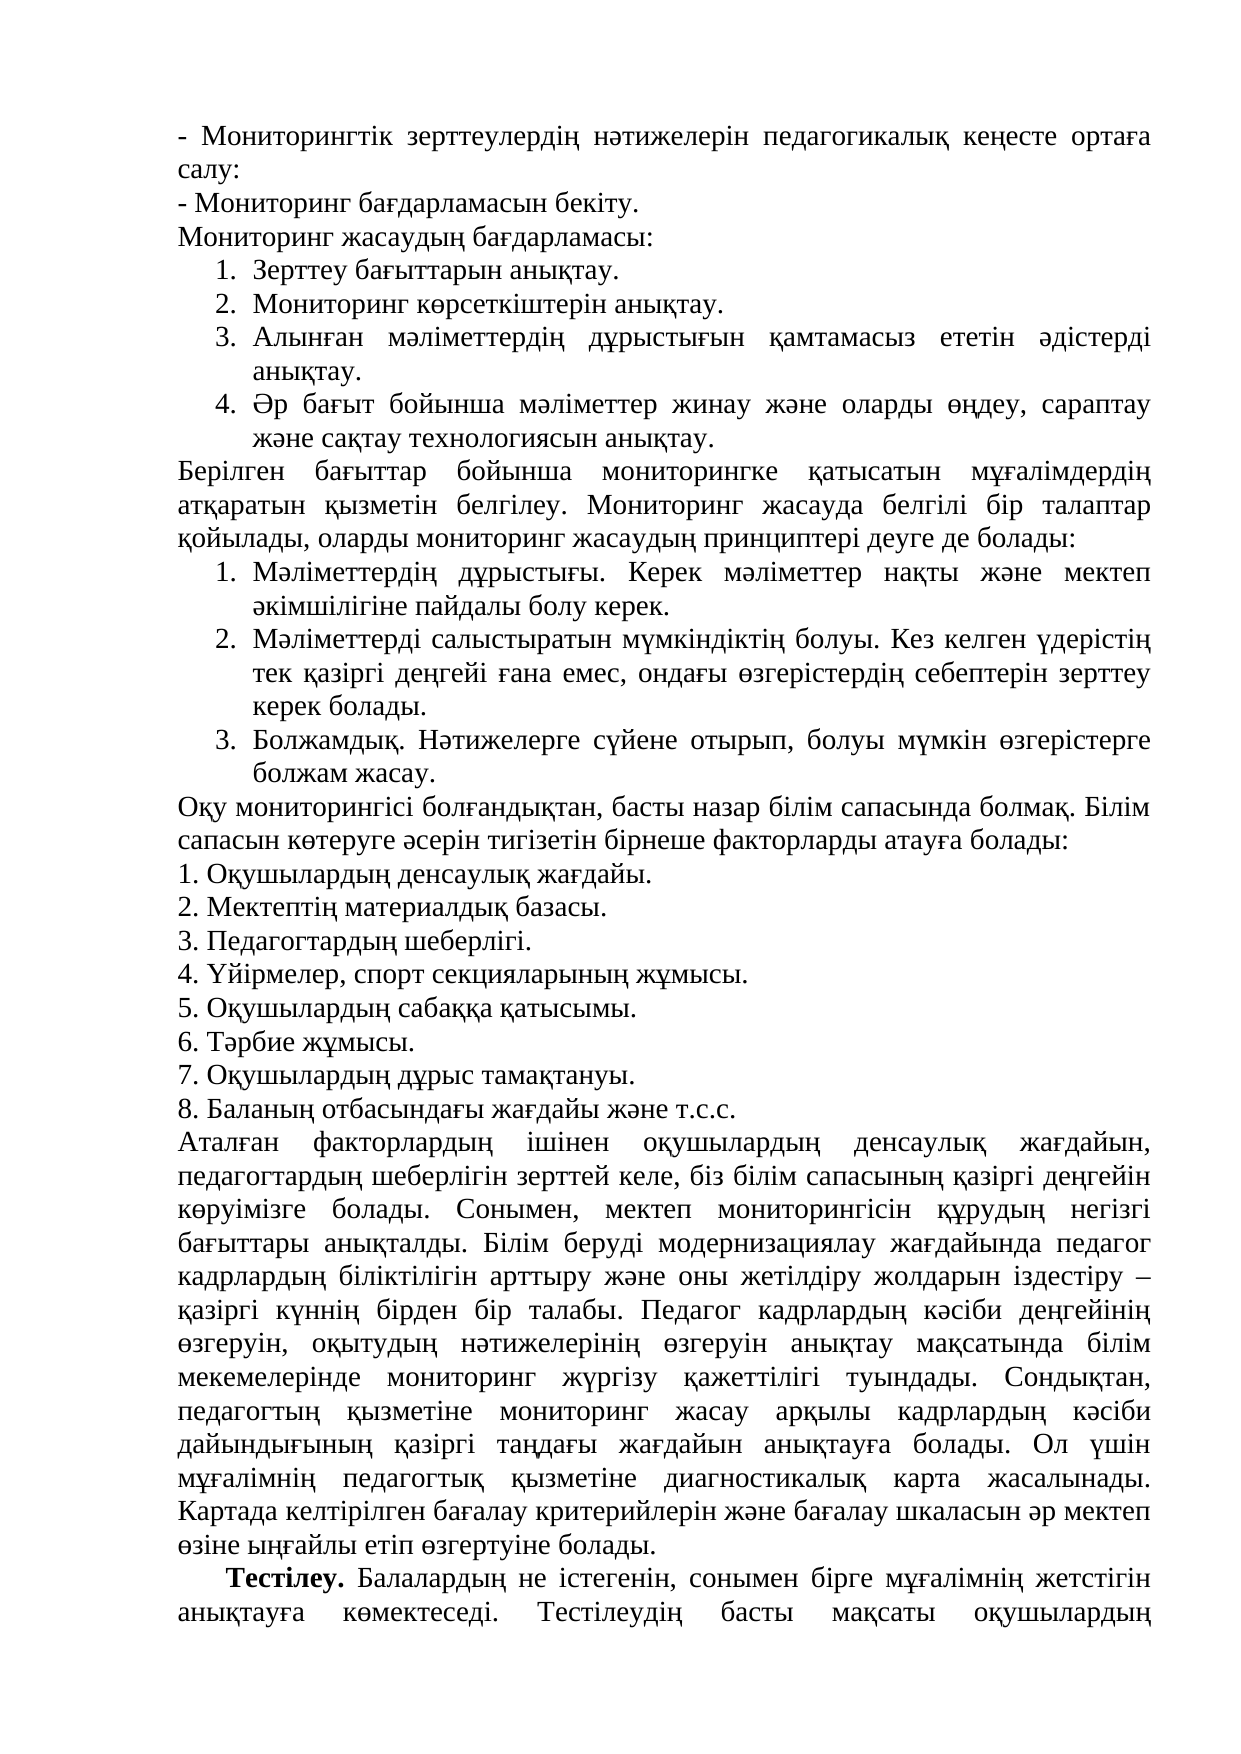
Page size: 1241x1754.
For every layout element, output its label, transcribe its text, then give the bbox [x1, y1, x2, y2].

list Болжамдық. Нәтижелерге сүйене отырып, болуы мүмкін өзгерістерге болжам жасау. [215, 722, 1152, 789]
text Оқу мониторингісі болғандықтан, басты назар білім сапасында болмақ. Білім сапасын көтеруге әсерін тигізетін бірнеше факторларды атауға болады: [177, 789, 1152, 856]
text 2. Мектептің материалдық базасы. [177, 889, 1152, 923]
list Мәліметтерді салыстыратын мүмкіндіктің болуы. Кез келген үдерістің тек қазіргі деңгейі ғана емес, ондағы өзгерістердің себептерін зерттеу керек болады. [215, 621, 1152, 722]
list Мониторинг көрсеткіштерін анықтау. [215, 286, 1152, 319]
text - Мониторинг бағдарламасын бекіту. [177, 185, 1152, 219]
text Аталған факторлардың ішінен оқушылардың денсаулық жағдайын, педагогтардың шеберлігін зерттей келе, біз білім сапасының қазіргі деңгейін көруімізге болады. Сонымен, мектеп мониторингісін құрудың негізгі бағыттары анықталды. Білім беруді модернизациялау жағдайында педагог кадрлардың біліктілігін арттыру және оны жетілдіру жолдарын іздестіру – қазіргі күннің бірден бір талабы. Педагог кадрлардың кәсіби деңгейінің өзгеруін, оқытудың нәтижелерінің өзгеруін анықтау мақсатында білім мекемелерінде мониторинг жүргізу қажеттілігі туындады. Сондықтан, педагогтың қызметіне мониторинг жасау арқылы кадрлардың кәсіби дайындығының қазіргі таңдағы жағдайын анықтауға болады. Ол үшін мұғалімнің педагогтық қызметіне диагностикалық карта жасалынады. Картада келтірілген бағалау критерийлерін және бағалау шкаласын әр мектеп өзіне ыңғайлы етіп өзгертуіне болады. [177, 1124, 1152, 1560]
text 1. Оқушылардың денсаулық жағдайы. [177, 856, 1152, 889]
list Әр бағыт бойынша мәліметтер жинау және оларды өңдеу, сараптау және сақтау технологиясын анықтау. [215, 386, 1152, 453]
list Алынған мәліметтердің дұрыстығын қамтамасыз ететін әдістерді анықтау. [215, 319, 1152, 386]
text Мониторинг жасаудың бағдарламасы: [177, 219, 1152, 252]
text - Мониторингтік зерттеулердің нәтижелерін педагогикалық кеңесте ортаға салу: [177, 118, 1152, 185]
list Зерттеу бағыттарын анықтау. [215, 252, 1152, 286]
list Мәліметтердің дұрыстығы. Керек мәліметтер нақты және мектеп әкімшілігіне пайдалы болу керек. [215, 554, 1152, 621]
text 6. Тәрбие жұмысы. [177, 1024, 1152, 1057]
text 7. Оқушылардың дұрыс тамақтануы. [177, 1057, 1152, 1091]
text 8. Баланың отбасындағы жағдайы және т.с.с. [177, 1091, 1152, 1124]
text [177, 1560, 1152, 1627]
text 4. Үйірмелер, спорт секцияларының жұмысы. [177, 957, 1152, 990]
text 3. Педагогтардың шеберлігі. [177, 923, 1152, 957]
text Берілген бағыттар бойынша мониторингке қатысатын мұғалімдердің атқаратын қызметін белгілеу. Мониторинг жасауда белгілі бір талаптар қойылады, оларды мониторинг жасаудың принциптері деуге де болады: [177, 453, 1152, 554]
text 5. Оқушылардың сабаққа қатысымы. [177, 990, 1152, 1024]
